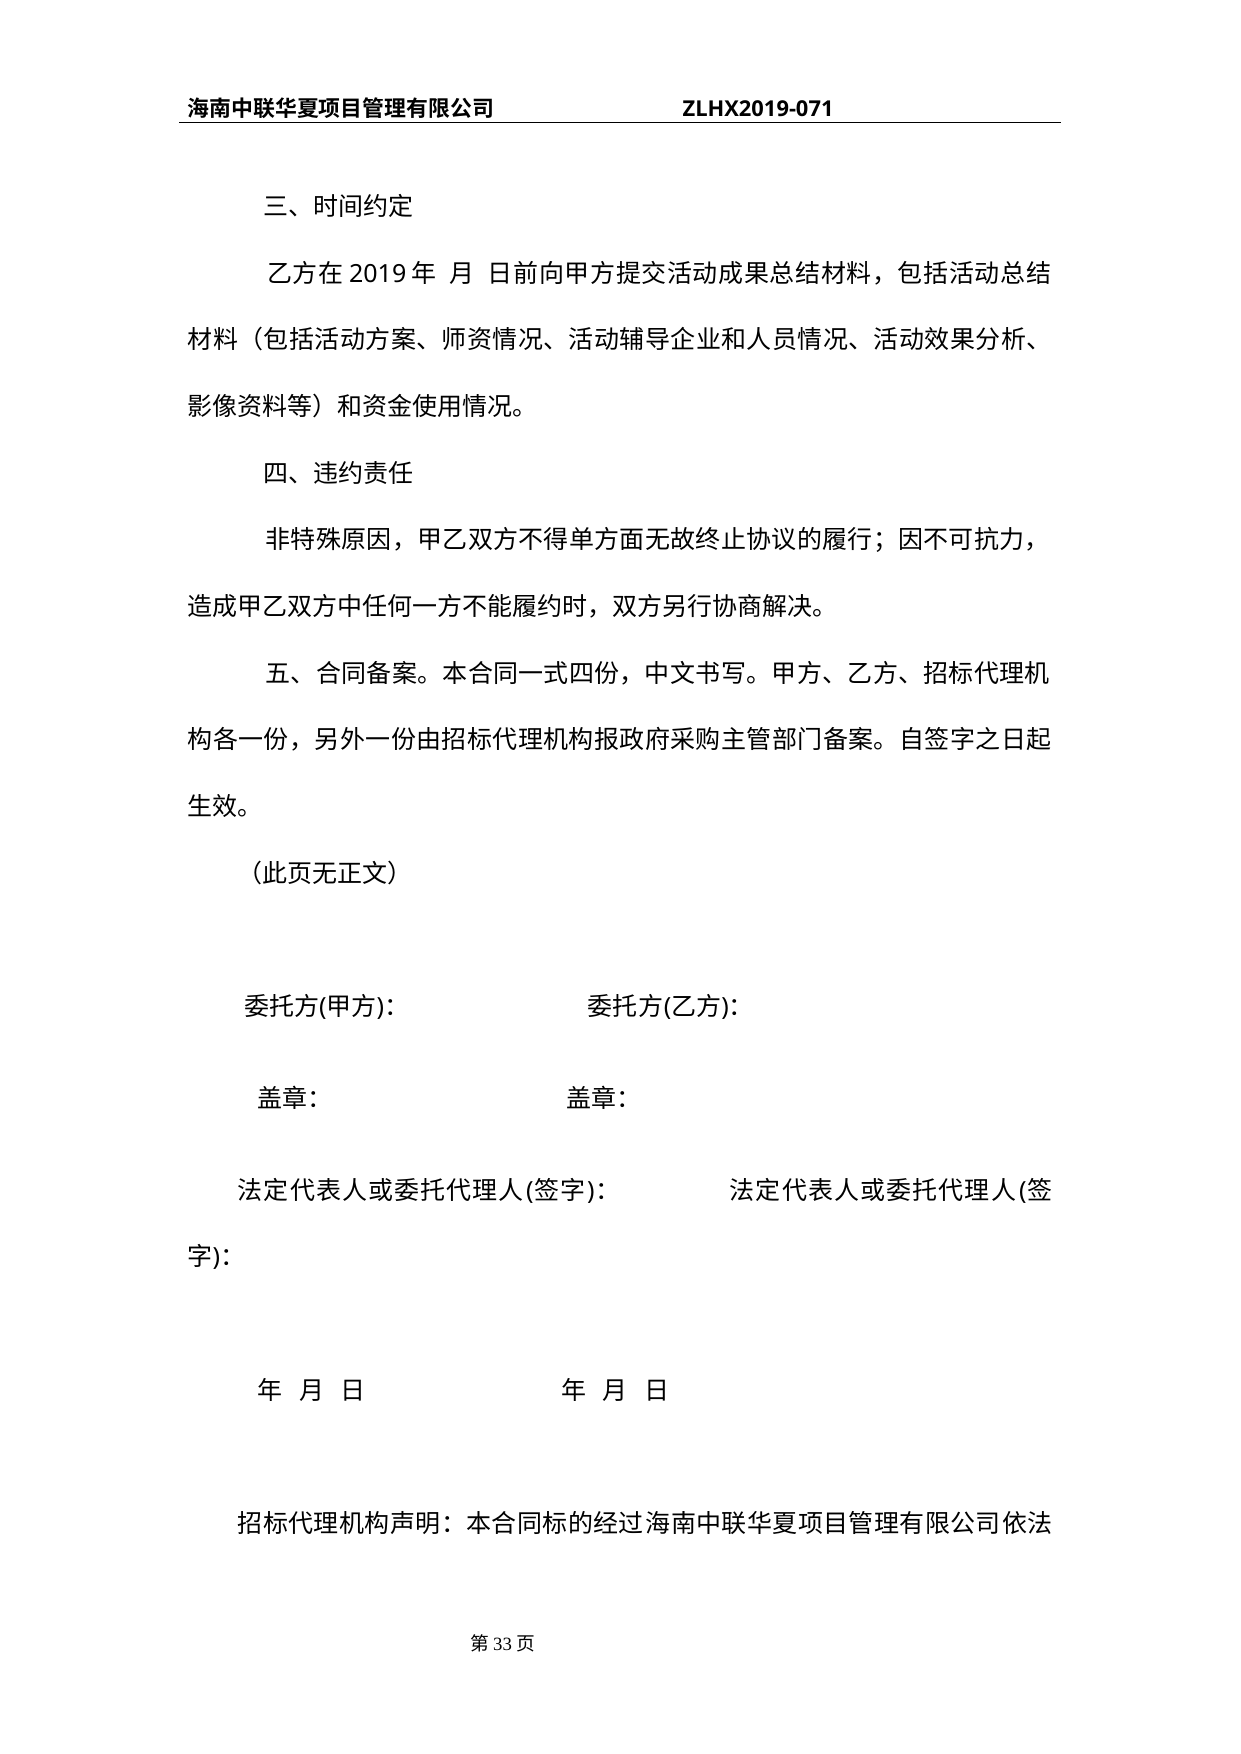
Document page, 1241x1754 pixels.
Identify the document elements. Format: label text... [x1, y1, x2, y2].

text （此页无正文） [187, 829, 1053, 895]
text 盖章： 盖章： [187, 1054, 1053, 1121]
text 非特殊原因，甲乙双方不得单方面无故终止协议的履行；因不可抗力，造成甲乙双方中任何一方不能履约时，双方另行协商解决。 [187, 495, 1053, 629]
text 年 月 日 年 月 日 [187, 1346, 1053, 1412]
text 四、违约责任 [187, 429, 1053, 495]
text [187, 1479, 1053, 1546]
text 法定代表人或委托代理人(签字)： 法定代表人或委托代理人(签字)： [187, 1146, 1053, 1279]
text 三、时间约定 [187, 162, 1053, 229]
text 乙方在2019年 月 日前向甲方提交活动成果总结材料，包括活动总结材料（包括活动方案、师资情况、活动辅导企业和人员情况、活动效果分析、影像资料等）和资金使用情况。 [187, 229, 1053, 429]
text 委托方(甲方)： 委托方(乙方)： [187, 962, 1053, 1029]
text 五、合同备案。本合同一式四份，中文书写。甲方、乙方、招标代理机构各一份，另外一份由招标代理机构报政府采购主管部门备案。自签字之日起生效。 [187, 629, 1053, 829]
